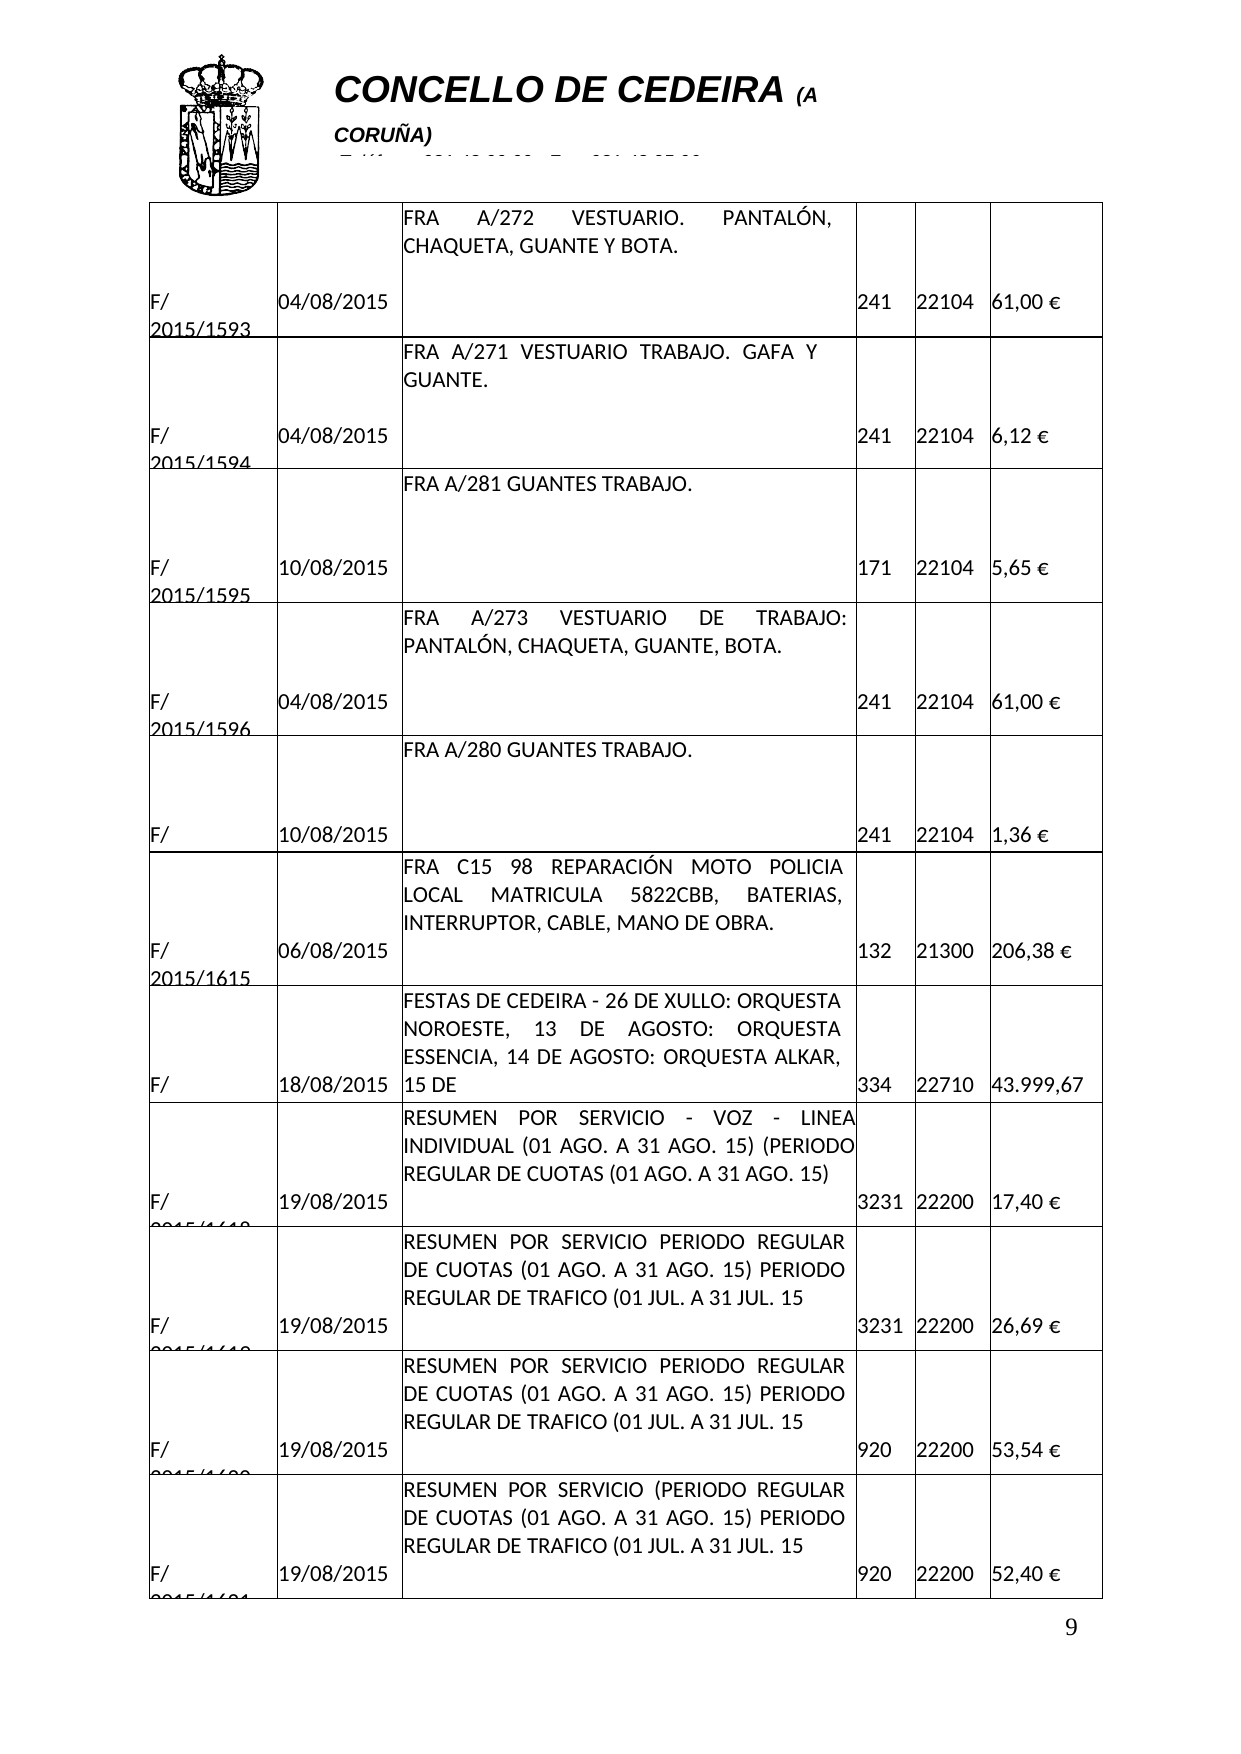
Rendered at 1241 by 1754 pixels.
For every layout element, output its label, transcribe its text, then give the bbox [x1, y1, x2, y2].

table_cell 21300 [916, 853, 990, 985]
table_cell RESUMEN POR SERVICIO (PERIODO REGULAR DE CUOTAS (01 AGO. A 31 AGO. 15) PERIODO REGULAR DE TRAFICO (01 JUL. A 31 JUL. 15 [403, 1475, 856, 1598]
table_cell 171 [857, 469, 915, 602]
table_cell F/2015/1617 [150, 986, 277, 1102]
table_cell 920 [857, 1475, 915, 1598]
table_cell 19/08/2015 [278, 1103, 402, 1226]
table_cell 334 [857, 986, 915, 1102]
table_cell 920 [857, 1351, 915, 1474]
table_cell 53,54 € [991, 1351, 1102, 1474]
table_cell 1,36 € [991, 736, 1102, 851]
table_cell 22104 [916, 203, 990, 336]
table_cell 04/08/2015 [278, 603, 402, 734]
table_cell FRA A/272 VESTUARIO. PANTALÓN, CHAQUETA, GUANTE Y BOTA. [403, 203, 856, 336]
table_cell 22104 [916, 603, 990, 734]
table_cell 22104 [916, 469, 990, 602]
table_cell 10/08/2015 [278, 469, 402, 602]
table_cell 241 [857, 736, 915, 851]
table_cell 241 [857, 203, 915, 336]
table_cell F/2015/1615 [150, 853, 277, 985]
table_cell 06/08/2015 [278, 853, 402, 985]
table_cell F/2015/1620 [150, 1351, 277, 1474]
table_cell 26,69 € [991, 1227, 1102, 1350]
table_cell RESUMEN POR SERVICIO PERIODO REGULAR DE CUOTAS (01 AGO. A 31 AGO. 15) PERIODO REGULAR DE TRAFICO (01 JUL. A 31 JUL. 15 [403, 1227, 856, 1350]
table_cell F/2015/1597 [150, 736, 277, 851]
table_cell F/2015/1596 [150, 603, 277, 734]
table_cell FRA A/271 VESTUARIO TRABAJO. GAFA Y GUANTE. [403, 338, 856, 468]
table_cell 22710 [916, 986, 990, 1102]
table_cell 17,40 € [991, 1103, 1102, 1226]
table_cell 22200 [916, 1227, 990, 1350]
table_cell 22104 [916, 338, 990, 468]
table_cell 241 [857, 603, 915, 734]
table_cell FESTAS DE CEDEIRA - 26 DE XULLO: ORQUESTA NOROESTE, 13 DE AGOSTO: ORQUESTA ESSENCIA, 14 DE AGOSTO: ORQUESTA ALKAR, 15 DE [403, 986, 856, 1102]
table_cell 04/08/2015 [278, 203, 402, 336]
table_cell 22200 [916, 1351, 990, 1474]
table_cell 5,65 € [991, 469, 1102, 602]
table_cell F/2015/1595 [150, 469, 277, 602]
table_cell RESUMEN POR SERVICIO - VOZ - LINEA INDIVIDUAL (01 AGO. A 31 AGO. 15) (PERIODO REGULAR DE CUOTAS (01 AGO. A 31 AGO. 15) [403, 1103, 856, 1226]
table_cell F/2015/1619 [150, 1227, 277, 1350]
table_cell 206,38 € [991, 853, 1102, 985]
table_cell 132 [857, 853, 915, 985]
table_cell 3231 [857, 1103, 915, 1226]
table_cell F/2015/1594 [150, 338, 277, 468]
table_cell 61,00 € [991, 603, 1102, 734]
table_cell 43.999,67 € [991, 986, 1102, 1102]
table_cell 22200 [916, 1475, 990, 1598]
table_cell 61,00 € [991, 203, 1102, 336]
table_cell F/2015/1593 [150, 203, 277, 336]
picture [166, 46, 272, 202]
table_cell F/2015/1621 [150, 1475, 277, 1598]
table_cell F/2015/1618 [150, 1103, 277, 1226]
table_cell 04/08/2015 [278, 338, 402, 468]
table_cell 22104 [916, 736, 990, 851]
table_cell 6,12 € [991, 338, 1102, 468]
table_cell 19/08/2015 [278, 1351, 402, 1474]
table_cell 18/08/2015 [278, 986, 402, 1102]
table_cell 10/08/2015 [278, 736, 402, 851]
table_cell RESUMEN POR SERVICIO PERIODO REGULAR DE CUOTAS (01 AGO. A 31 AGO. 15) PERIODO REGULAR DE TRAFICO (01 JUL. A 31 JUL. 15 [403, 1351, 856, 1474]
table_cell 52,40 € [991, 1475, 1102, 1598]
table_cell FRA A/280 GUANTES TRABAJO. [403, 736, 856, 851]
table_cell 19/08/2015 [278, 1475, 402, 1598]
table_cell FRA C15 98 REPARACIÓN MOTO POLICIA LOCAL MATRICULA 5822CBB, BATERIAS, INTERRUPTOR, CABLE, MANO DE OBRA. [403, 853, 856, 985]
table_cell FRA A/281 GUANTES TRABAJO. [403, 469, 856, 602]
table_cell FRA A/273 VESTUARIO DE TRABAJO: PANTALÓN, CHAQUETA, GUANTE, BOTA. [403, 603, 856, 734]
table_cell 3231 [857, 1227, 915, 1350]
table_cell 19/08/2015 [278, 1227, 402, 1350]
table_cell 22200 [916, 1103, 990, 1226]
table_cell 241 [857, 338, 915, 468]
